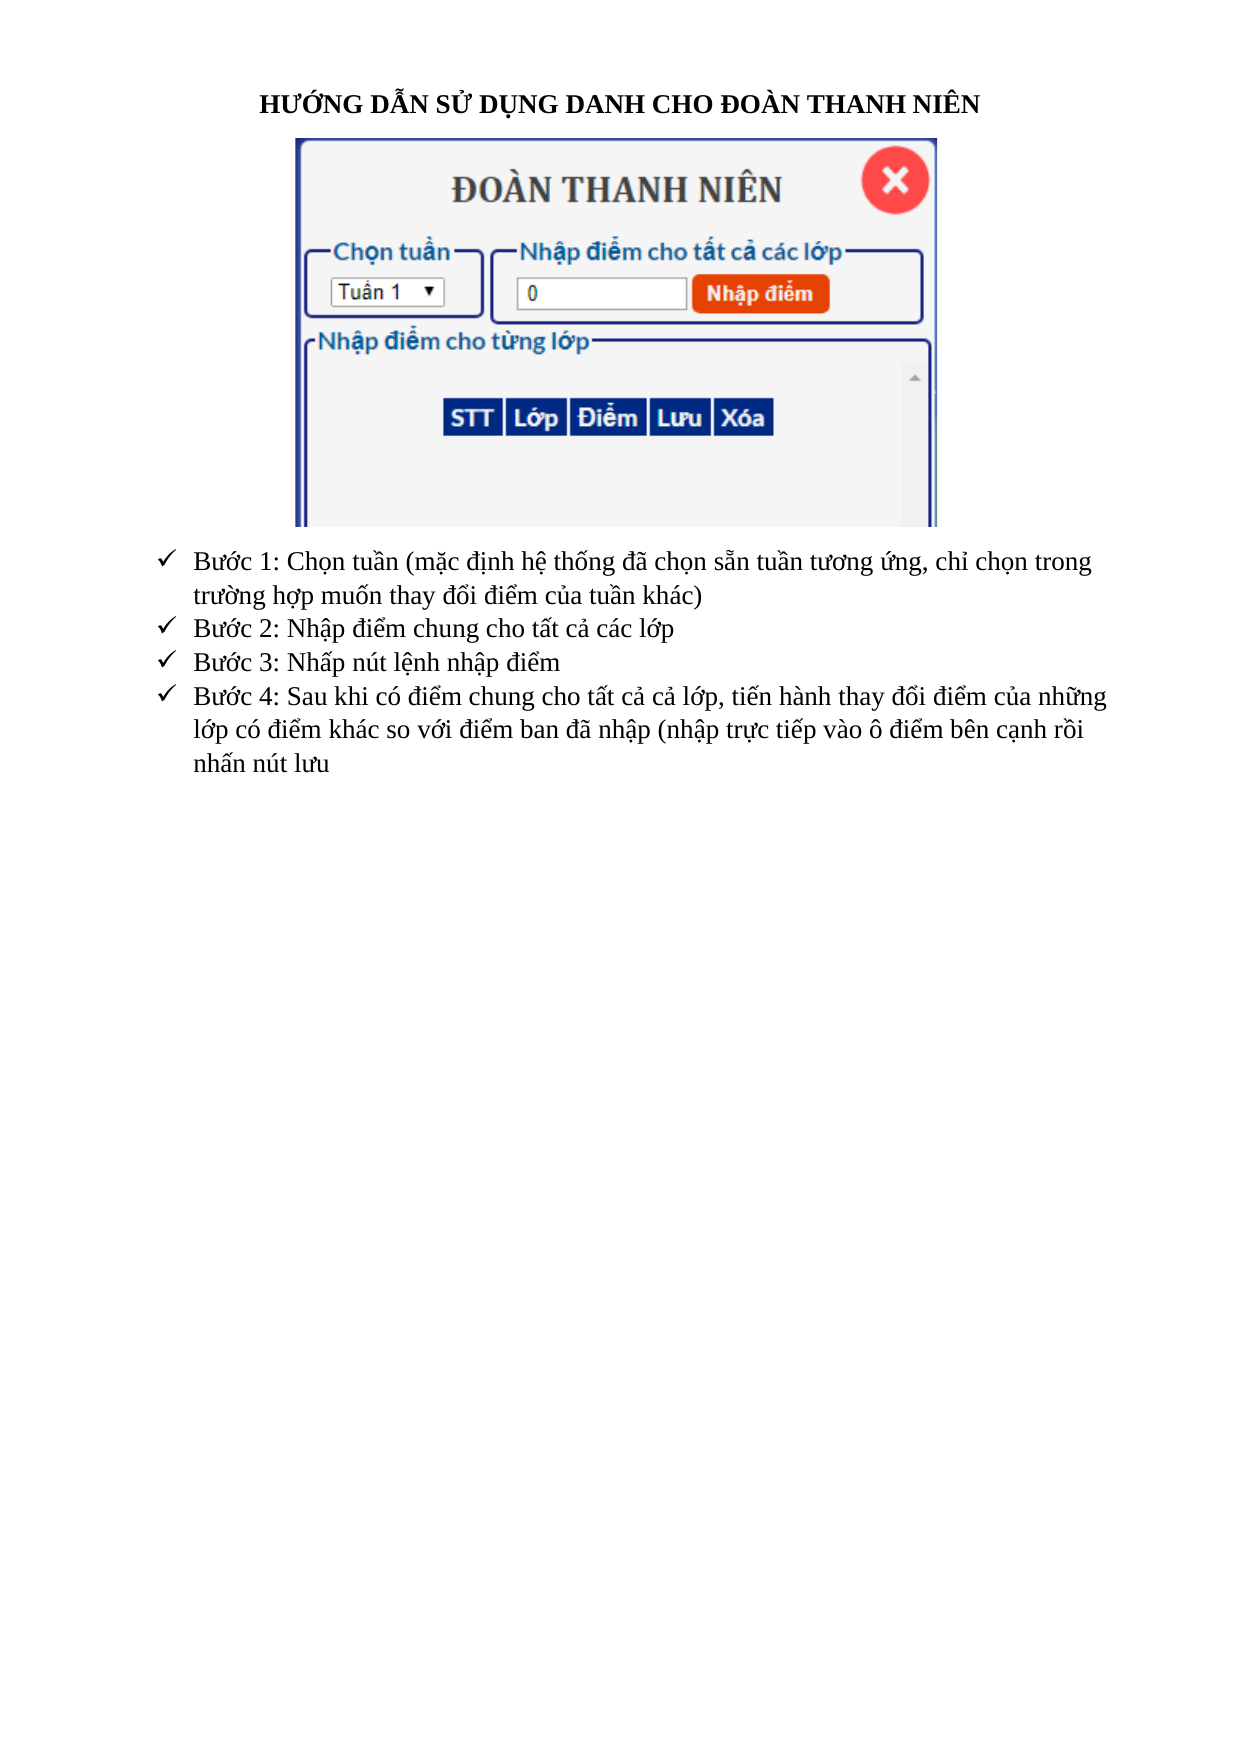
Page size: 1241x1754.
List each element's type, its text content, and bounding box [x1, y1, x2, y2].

list Bước 4: Sau khi có điểm chung cho tất cả cả lớp, tiến hành thay đổi điểm của những lớp có điểm khác so với điểm ban đã nhập (nhập trực tiếp vào ô điểm bên cạnh rồi nhấn nút lưu [156, 680, 1122, 778]
list Bước 3: Nhấp nút lệnh nhập điểm [156, 646, 1122, 677]
list Bước 2: Nhập điểm chung cho tất cả các lớp [156, 612, 1122, 644]
list Bước 1: Chọn tuần (mặc định hệ thống đã chọn sẵn tuần tương ứng, chỉ chọn trong trường hợp muốn thay đổi điểm của tuần khác) [156, 545, 1122, 610]
picture [295, 138, 938, 527]
text HƯỚNG DẪN SỬ DỤNG DANH CHO ĐOÀN THANH NIÊN [118, 89, 1122, 120]
